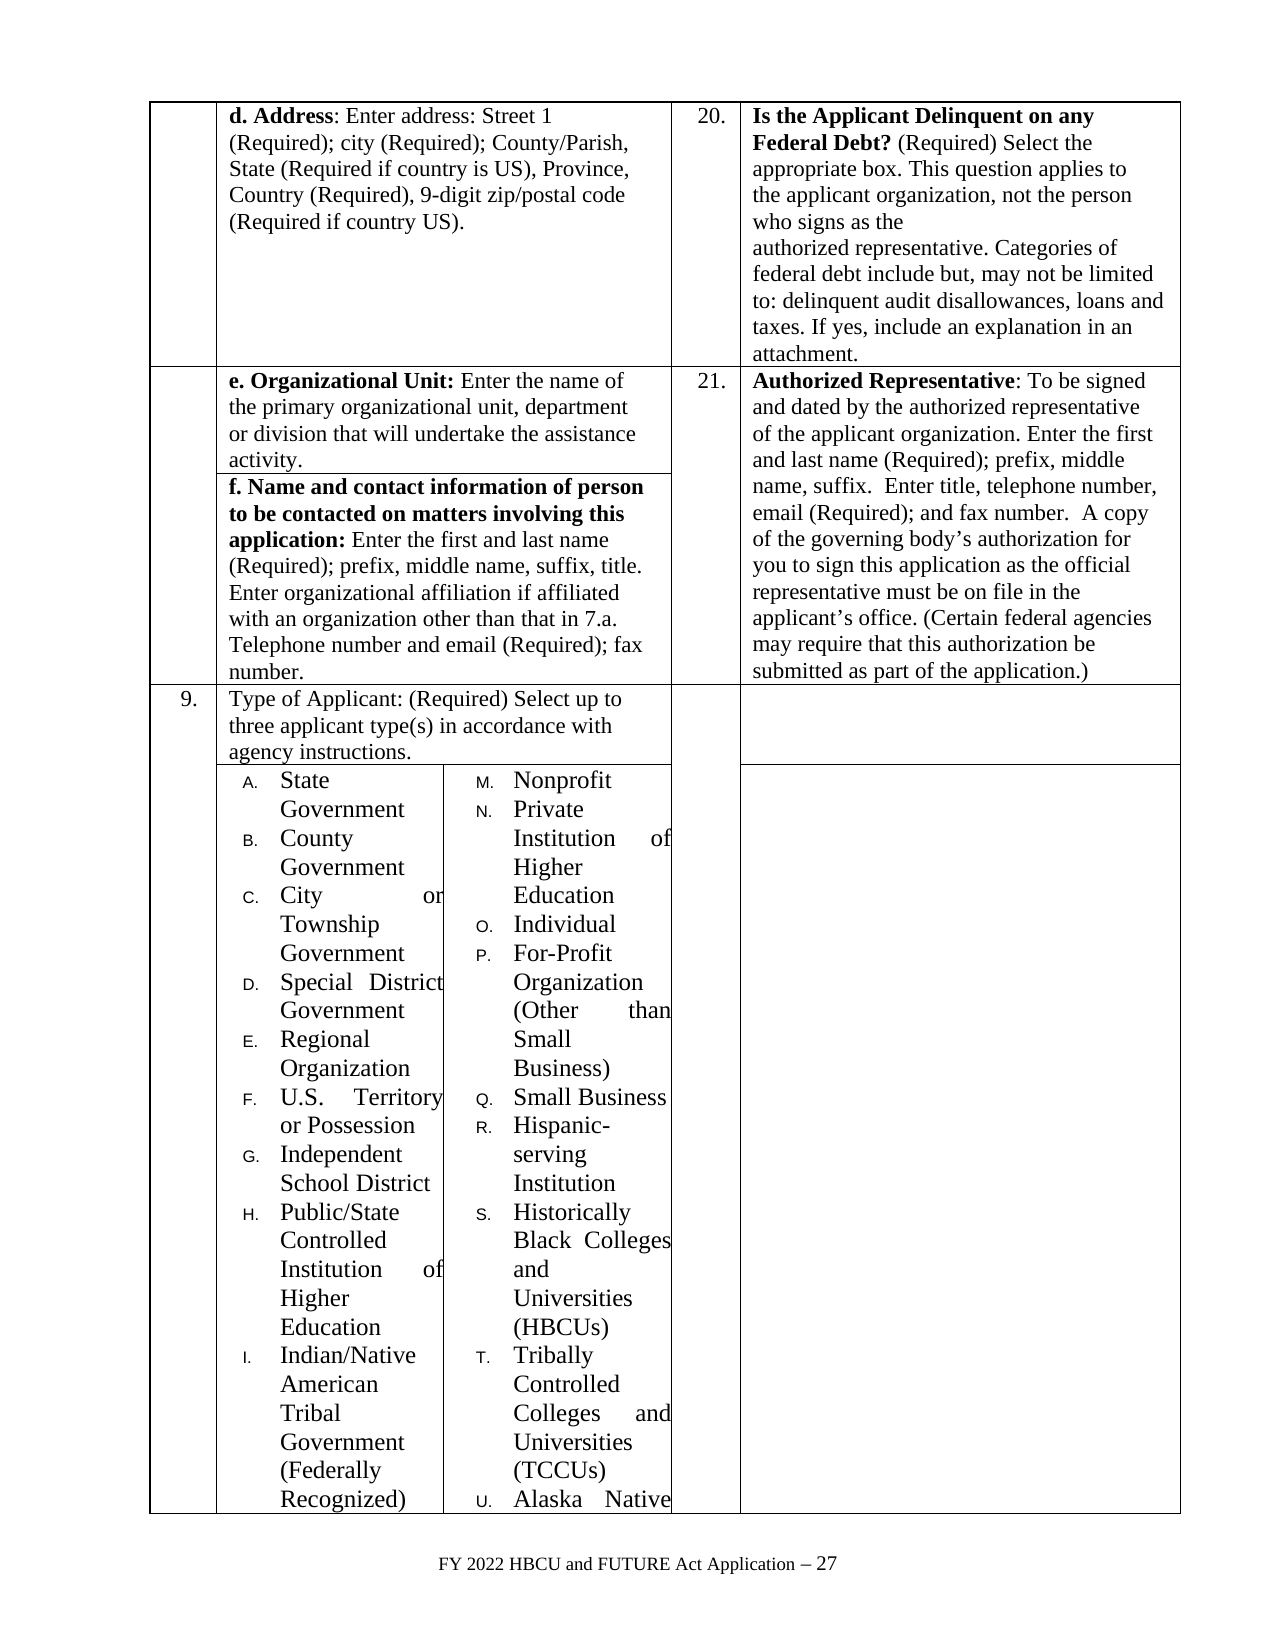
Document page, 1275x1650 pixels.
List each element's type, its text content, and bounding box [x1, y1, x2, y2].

table_cell 20. [672, 103, 740, 366]
table_cell Type of Applicant: (Required) Select up to three applicant type(s) in accordance with agency instructions. [217, 685, 671, 764]
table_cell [444, 765, 671, 1513]
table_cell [217, 765, 443, 1513]
table_cell [151, 367, 216, 684]
table_cell [151, 103, 216, 366]
table_cell 9. [151, 685, 216, 1513]
table_cell [672, 685, 740, 1513]
table_cell e. Organizational Unit: Enter the name of the primary organizational unit, department or division that will undertake the assistance activity. [217, 367, 671, 472]
table_cell f. Name and contact information of person to be contacted on matters involving this application: Enter the first and last name (Required); prefix, middle name, suffix, title. Enter organizational affiliation if affiliated with an organization other than that in 7.a. Telephone number and email (Required); fax number. [217, 474, 671, 684]
table_cell d. Address: Enter address: Street 1 (Required); city (Required); County/Parish, State (Required if country is US), Province, Country (Required), 9-digit zip/postal code (Required if country US). [217, 103, 671, 366]
table_cell Authorized Representative: To be signed and dated by the authorized representative of the applicant organization. Enter the first and last name (Required); prefix, middle name, suffix. Enter title, telephone number, email (Required); and fax number. A copy of the governing body’s authorization for you to sign this application as the official representative must be on file in the applicant’s office. (Certain federal agencies may require that this authorization be submitted as part of the application.) [741, 367, 1180, 684]
table_cell [741, 685, 1180, 764]
table_cell Is the Applicant Delinquent on any Federal Debt? (Required) Select the appropriate box. This question applies to the applicant organization, not the person who signs as the authorized representative. Categories of federal debt include but, may not be limited to: delinquent audit disallowances, loans and taxes. If yes, include an explanation in an attachment. [741, 103, 1180, 366]
table_cell [741, 765, 1180, 1513]
table_cell 21. [672, 367, 740, 684]
